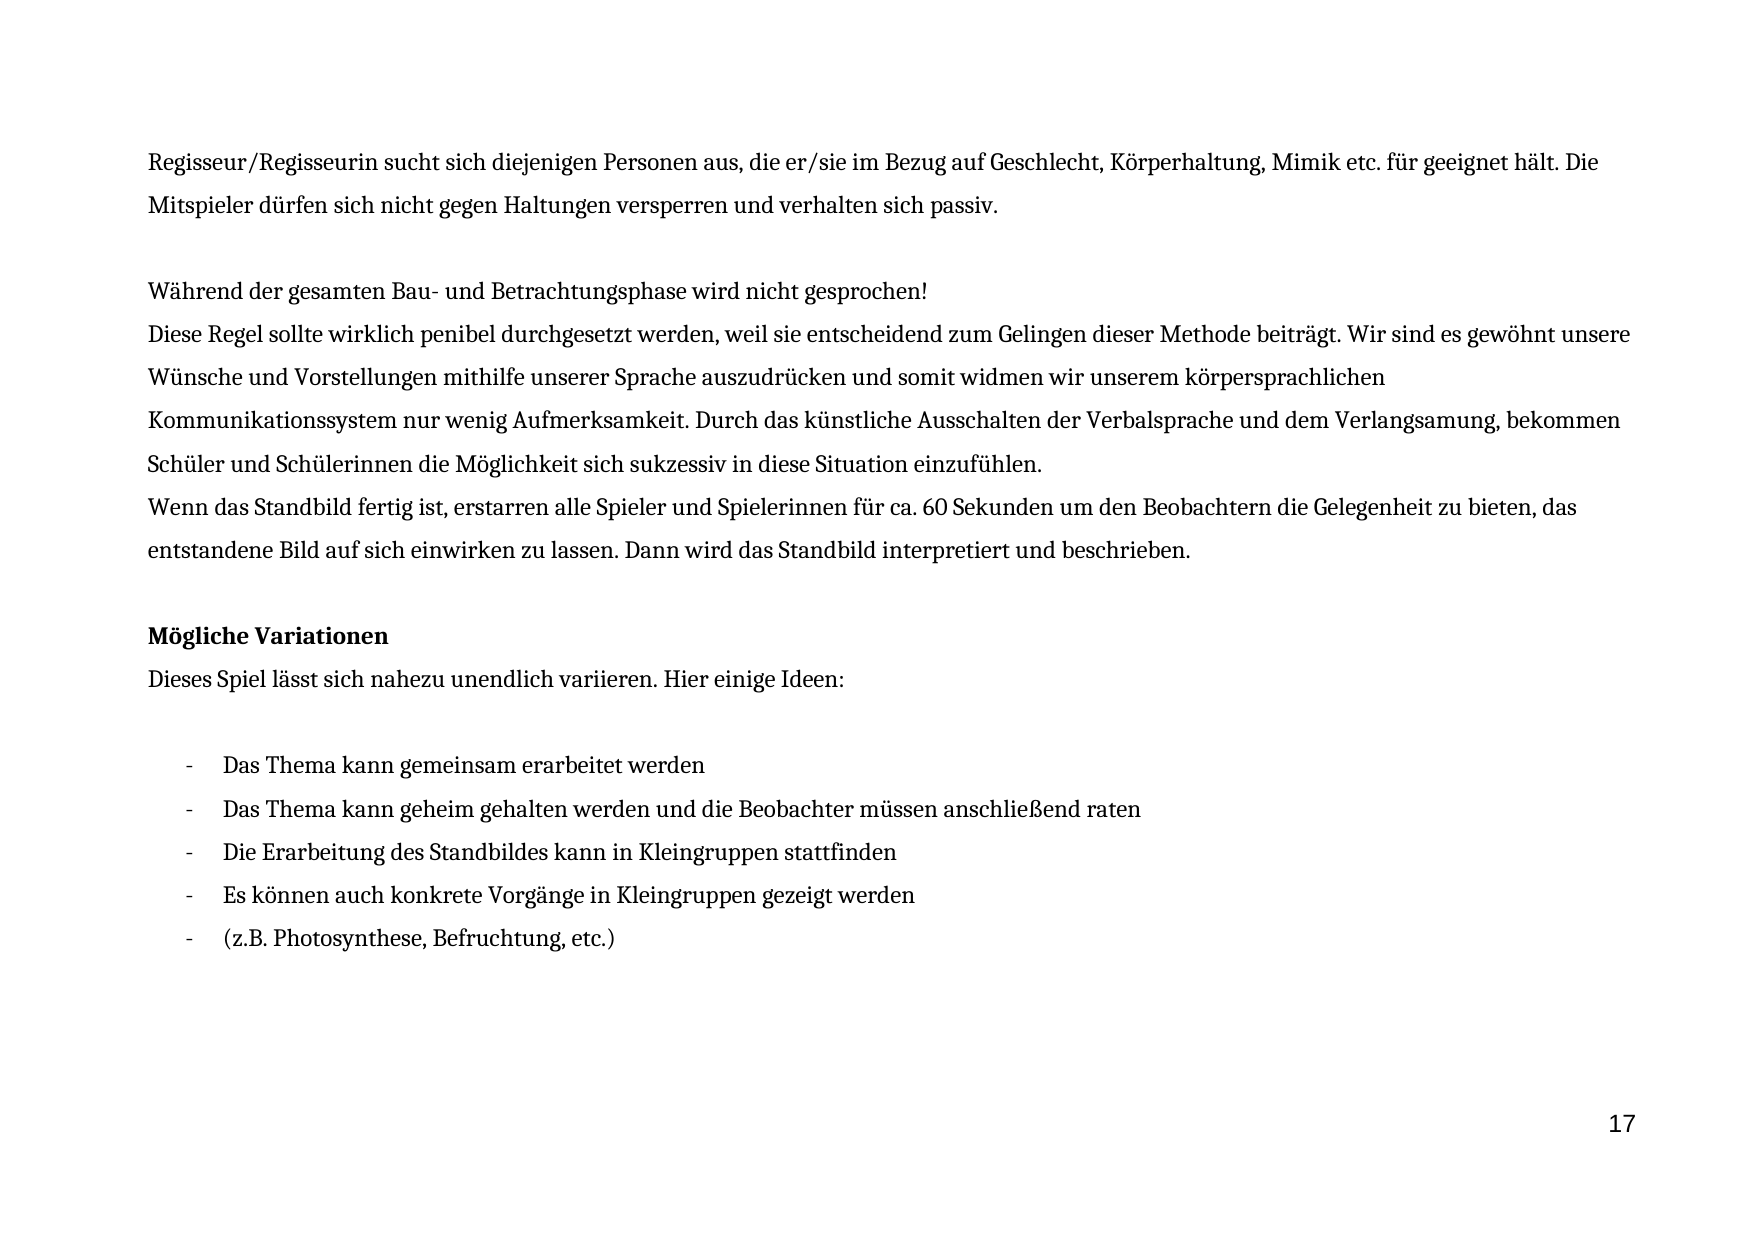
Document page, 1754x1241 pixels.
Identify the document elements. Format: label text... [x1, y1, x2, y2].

list Die Erarbeitung des Standbildes kann in Kleingruppen stattfinden [185, 838, 1636, 866]
text Diese Regel sollte wirklich penibel durchgesetzt werden, weil sie entscheidend zum Gelingen dieser Methode beiträgt. Wir sind es gewöhnt unsere Wünsche und Vorstellungen mithilfe unserer Sprache auszudrücken und somit widmen wir unserem körpersprachlichen Kommunikationssystem nur wenig Aufmerksamkeit. Durch das künstliche Ausschalten der Verbalsprache und dem Verlangsamung, bekommen Schüler und Schülerinnen die Möglichkeit sich sukzessiv in diese Situation einzufühlen. [148, 320, 1636, 478]
text Wenn das Standbild fertig ist, erstarren alle Spieler und Spielerinnen für ca. 60 Sekunden um den Beobachtern die Gelegenheit zu bieten, das entstandene Bild auf sich einwirken zu lassen. Dann wird das Standbild interpretiert und beschrieben. [148, 493, 1636, 564]
text Mögliche Variationen [148, 622, 1636, 651]
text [148, 148, 1636, 219]
text Dieses Spiel lässt sich nahezu unendlich variieren. Hier einige Ideen: [148, 665, 1636, 694]
list Das Thema kann gemeinsam erarbeitet werden [185, 751, 1636, 780]
list Das Thema kann geheim gehalten werden und die Beobachter müssen anschließend raten [185, 794, 1636, 823]
text Während der gesamten Bau- und Betrachtungsphase wird nicht gesprochen! [148, 277, 1636, 306]
list Es können auch konkrete Vorgänge in Kleingruppen gezeigt werden [185, 881, 1636, 909]
list (z.B. Photosynthese, Befruchtung, etc.) [185, 924, 1636, 953]
